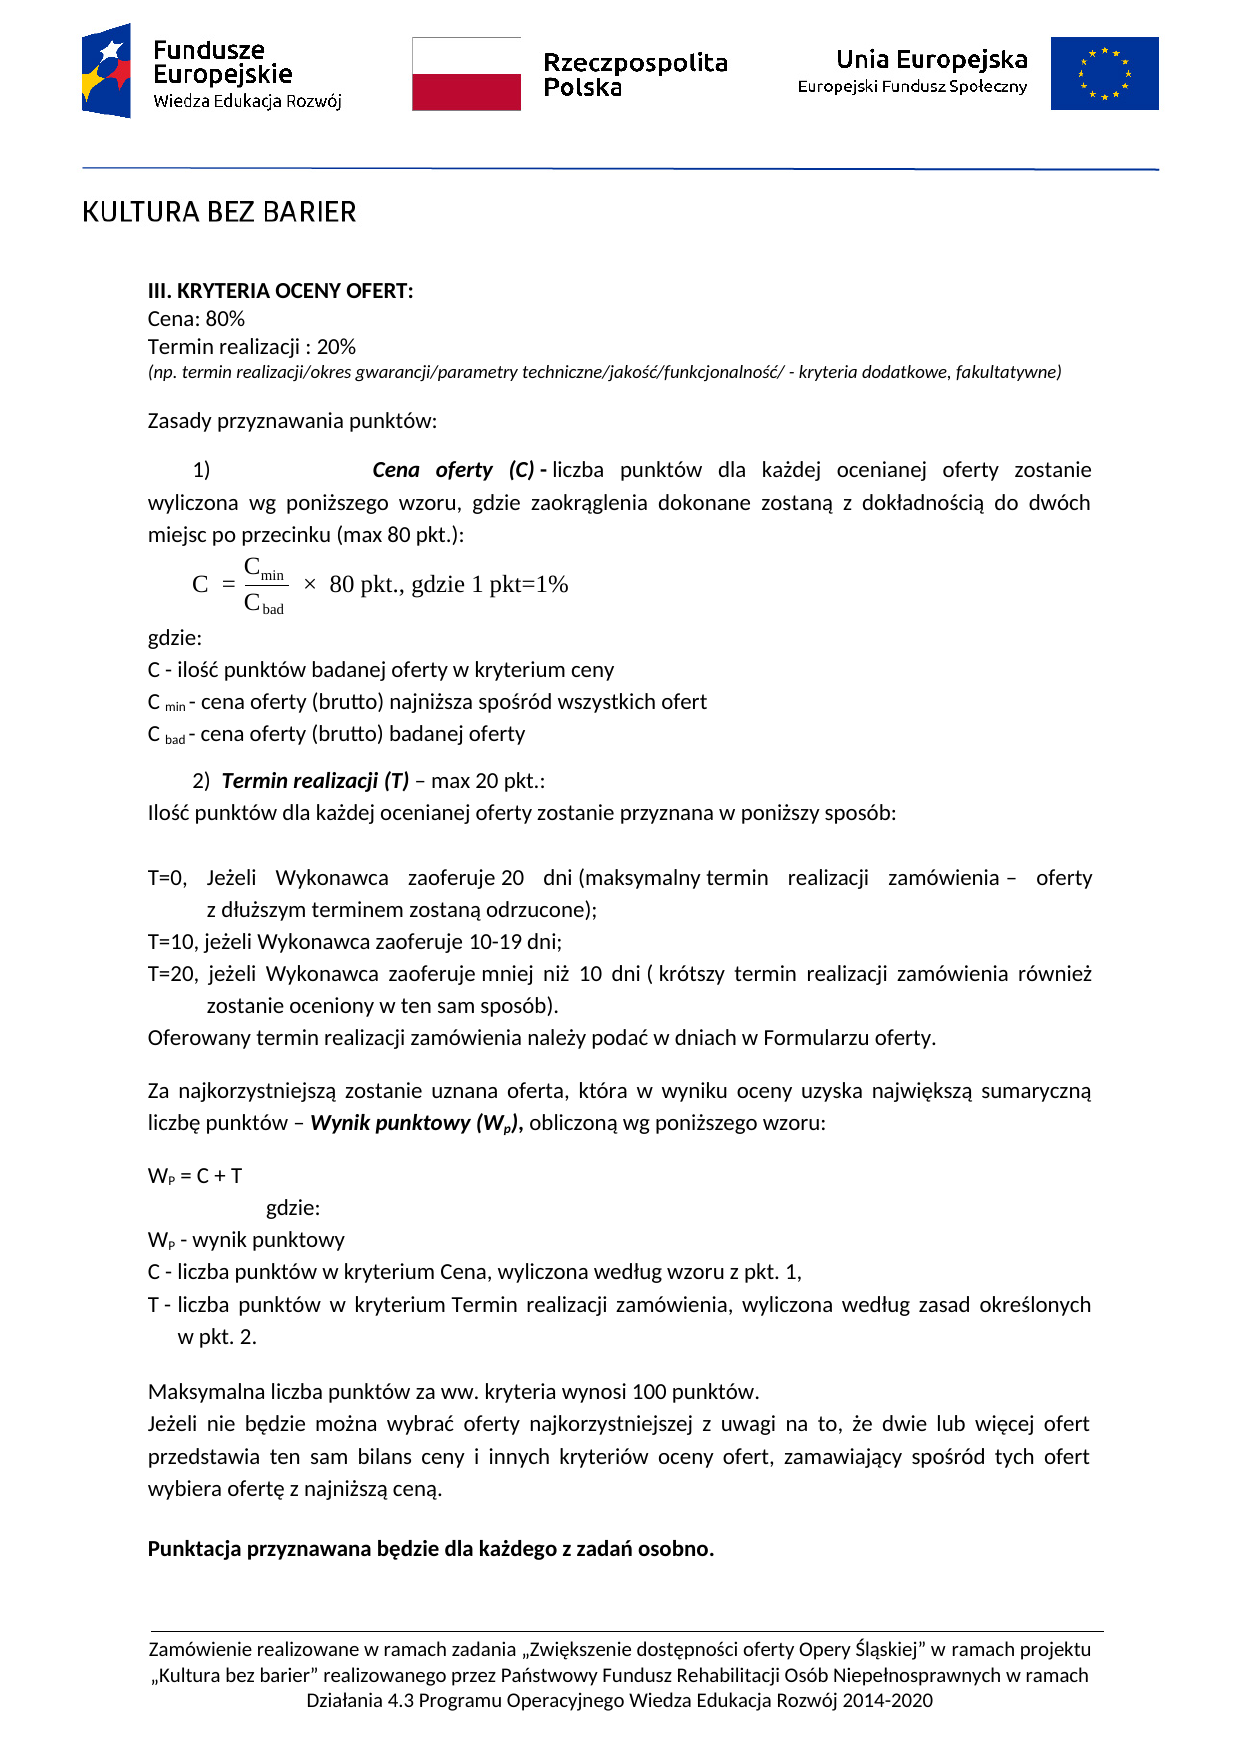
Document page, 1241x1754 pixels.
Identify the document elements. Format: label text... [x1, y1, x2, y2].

text C - liczba punktów w kryterium Cena, wyliczona według wzoru z pkt. 1, [148, 1257, 1093, 1286]
text gdzie: [148, 623, 1093, 651]
list Cena oferty (C) - liczba punktów dla każdej ocenianej oferty zostanie wyliczona wg poniższego wzoru, gdzie zaokrąglenia dokonane zostaną z dokładnością do dwóch miejsc po przecinku (max 80 pkt.): [148, 456, 1093, 548]
text Zasady przyznawania punktów: [148, 406, 1093, 434]
text (np. termin realizacji/okres gwarancji/parametry techniczne/jakość/funkcjonalność/ - kryteria dodatkowe, fakultatywne) [148, 360, 1093, 383]
text Oferowany termin realizacji zamówienia należy podać w dniach w Formularzu oferty. [148, 1023, 1093, 1052]
text Cena: 80% [148, 304, 1093, 332]
text gdzie: [266, 1193, 1093, 1221]
text C - ilość punktów badanej oferty w kryterium ceny [148, 655, 1093, 683]
text Jeżeli nie będzie można wybrać oferty najkorzystniejszej z uwagi na to, że dwie lub więcej ofert przedstawia ten sam bilans ceny i innych kryteriów oceny ofert, zamawiający spośród tych ofert wybiera ofertę z najniższą ceną. [148, 1409, 1093, 1502]
text T - liczba punktów w kryterium Termin realizacji zamówienia, wyliczona według zasad określonych w pkt. 2. [148, 1290, 1093, 1350]
text C min - cena oferty (brutto) najniższa spośród wszystkich ofert [148, 687, 1093, 715]
picture [22, 0, 1219, 1671]
text Ilość punktów dla każdej ocenianej oferty zostanie przyznana w poniższy sposób: [148, 798, 1089, 826]
text III. KRYTERIA OCENY OFERT: [148, 276, 1093, 304]
text WP - wynik punktowy [148, 1225, 1093, 1253]
text Za najkorzystniejszą zostanie uznana oferta, która w wyniku oceny uzyska największą sumaryczną liczbę punktów – Wynik punktowy (Wp), obliczoną wg poniższego wzoru: [148, 1076, 1093, 1136]
text Punktacja przyznawana będzie dla każdego z zadań osobno. [148, 1534, 1093, 1562]
text T=0, Jeżeli Wykonawca zaoferuje 20 dni (maksymalny termin realizacji zamówienia – oferty z dłuższym terminem zostaną odrzucone); [148, 863, 1093, 923]
text Maksymalna liczba punktów za ww. kryteria wynosi 100 punktów. [148, 1377, 1093, 1405]
text Termin realizacji : 20% [148, 332, 1093, 360]
text T=20, jeżeli Wykonawca zaoferuje mniej niż 10 dni ( krótszy termin realizacji zamówienia również zostanie oceniony w ten sam sposób). [148, 959, 1093, 1019]
list Termin realizacji (T) – max 20 pkt.: [192, 766, 1093, 794]
text C bad - cena oferty (brutto) badanej oferty [148, 719, 1093, 747]
text T=10, jeżeli Wykonawca zaoferuje 10-19 dni; [148, 927, 1093, 955]
text WP = C + T [148, 1161, 1093, 1189]
